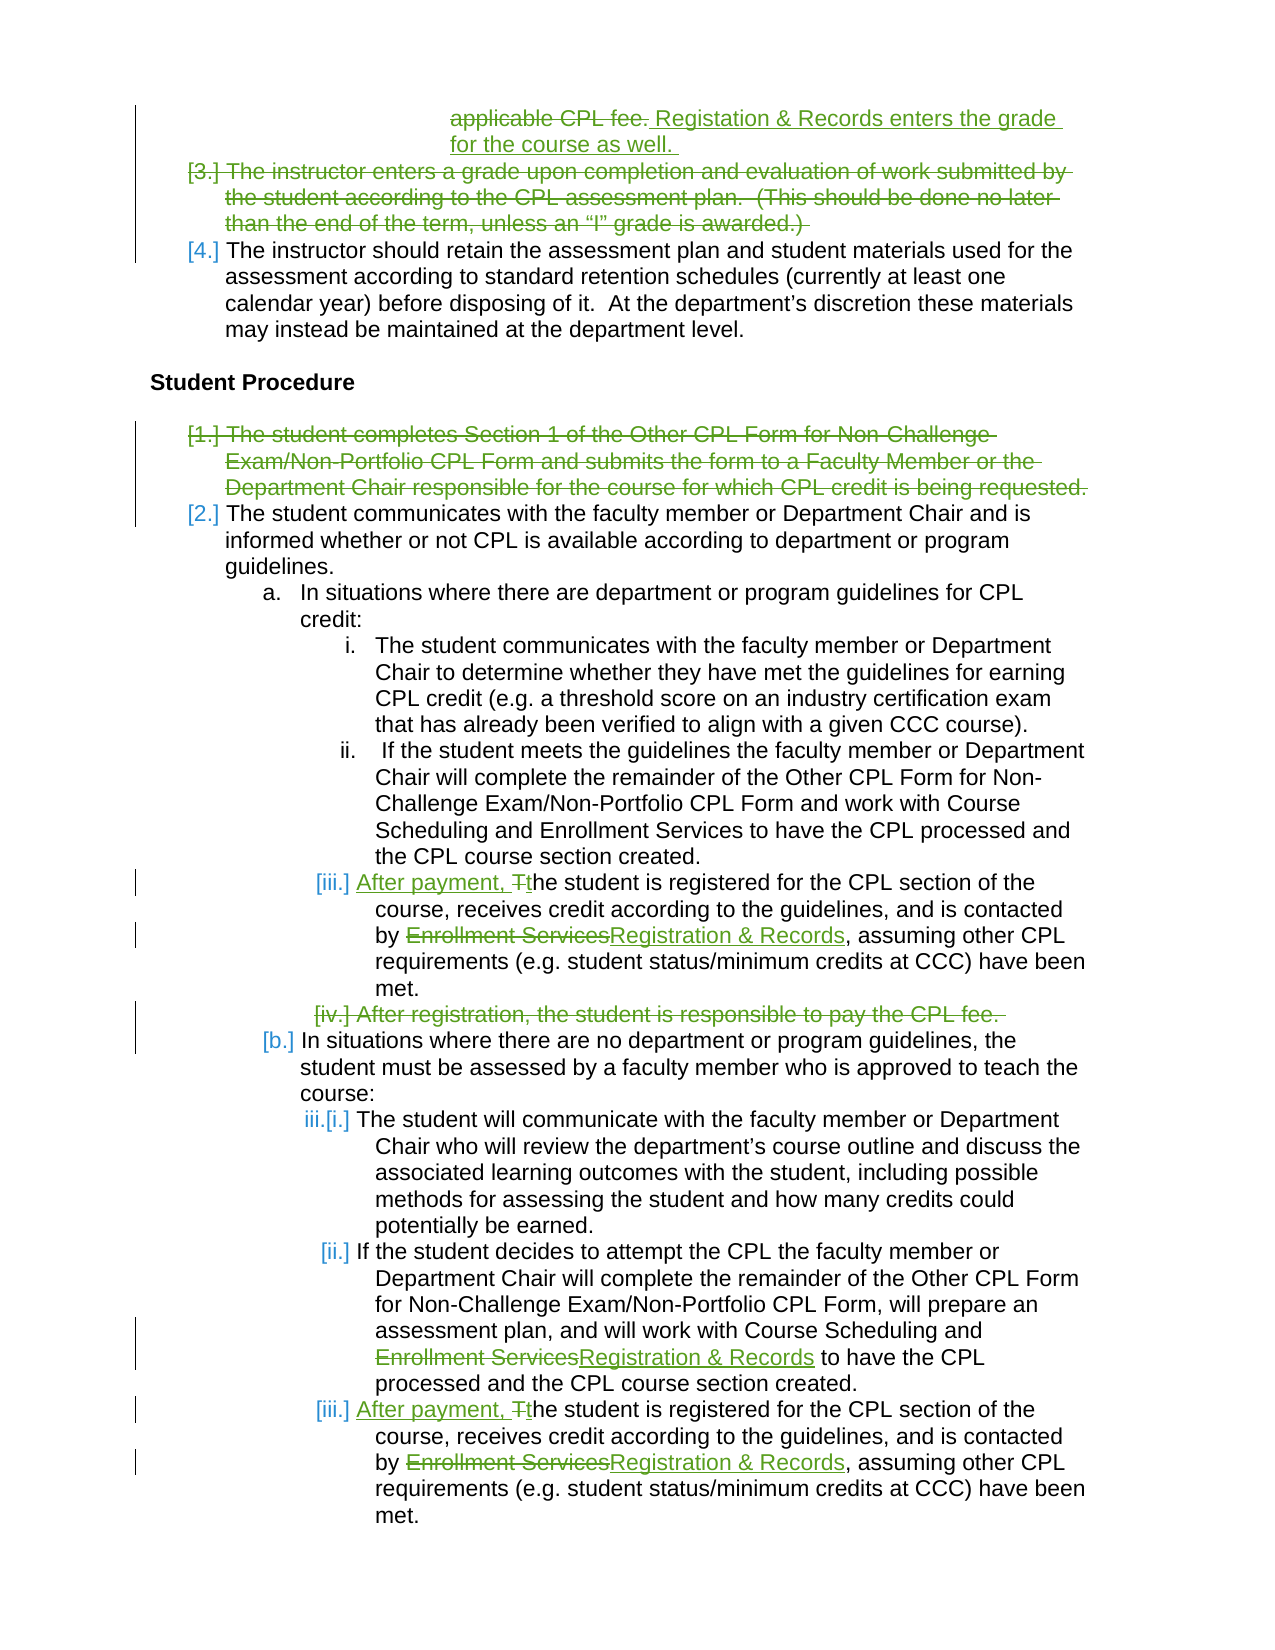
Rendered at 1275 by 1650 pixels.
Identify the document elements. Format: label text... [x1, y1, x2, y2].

list If the student decides to attempt the CPL the faculty member or Department Chair will complete the remainder of the Other CPL Form for Non-Challenge Exam/Non-Portfolio CPL Form, will prepare an assessment plan, and will work with Course Scheduling and to have the CPL processed and the CPL course section created. [356, 1238, 1087, 1396]
list The student will communicate with the faculty member or Department Chair who will review the department’s course outline and discuss the associated learning outcomes with the student, including possible methods for assessing the student and how many credits could potentially be earned. [356, 1106, 1087, 1238]
list In situations where there are department or program guidelines for CPL credit: [262, 579, 1087, 632]
list The student communicates with the faculty member or Department Chair and is informed whether or not CPL is available according to department or program guidelines. [187, 500, 1087, 579]
list The student communicates with the faculty member or Department Chair to determine whether they have met the guidelines for earning CPL credit (e.g. a threshold score on an industry certification exam that has already been verified to align with a given CCC course). [356, 632, 1087, 737]
list he student is registered for the CPL section of the course, receives credit according to the guidelines, and is contacted by , assuming other CPL requirements (e.g. student status/minimum credits at CCC) have been met. [356, 1396, 1087, 1528]
list If the student meets the guidelines the faculty member or Department Chair will complete the remainder of the Other CPL Form for Non-Challenge Exam/Non-Portfolio CPL Form and work with Course Scheduling and Enrollment Services to have the CPL processed and the CPL course section created. [356, 737, 1087, 869]
text Student Procedure [150, 368, 1087, 395]
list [412, 105, 1087, 158]
list he student is registered for the CPL section of the course, receives credit according to the guidelines, and is contacted by , assuming other CPL requirements (e.g. student status/minimum credits at CCC) have been met. [356, 869, 1087, 1001]
list In situations where there are no department or program guidelines, the student must be assessed by a faculty member who is approved to teach the course: [262, 1027, 1087, 1106]
list The instructor should retain the assessment plan and student materials used for the assessment according to standard retention schedules (currently at least one calendar year) before disposing of it. At the department’s discretion these materials may instead be maintained at the department level. [187, 237, 1087, 342]
